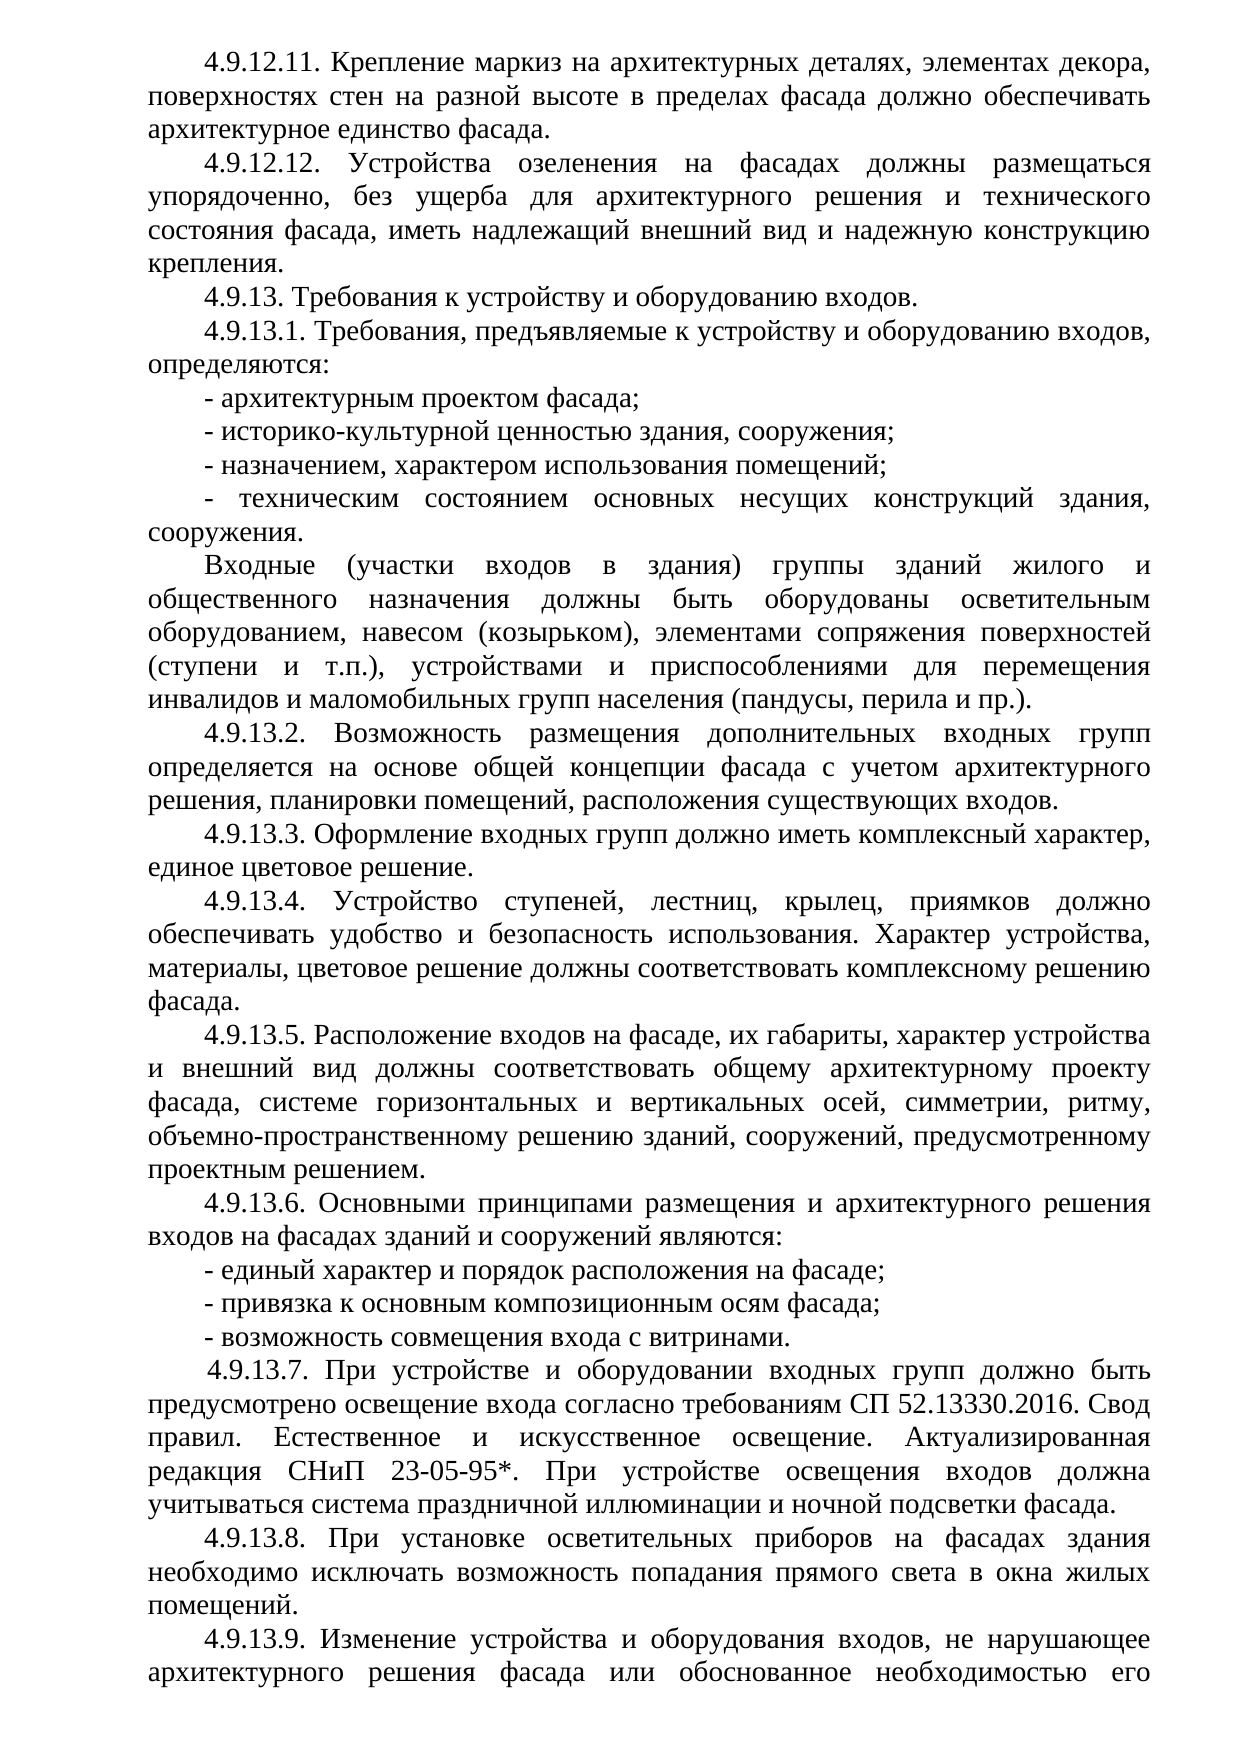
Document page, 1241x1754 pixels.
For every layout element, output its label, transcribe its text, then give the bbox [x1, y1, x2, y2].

text - историко-культурной ценностью здания, сооружения; [148, 413, 1152, 447]
text 4.9.13.2. Возможность размещения дополнительных входных групп определяется на основе общей концепции фасада с учетом архитектурного решения, планировки помещений, расположения существующих входов. [148, 715, 1152, 816]
text 4.9.13.4. Устройство ступеней, лестниц, крылец, приямков должно обеспечивать удобство и безопасность использования. Характер устройства, материалы, цветовое решение должны соответствовать комплексному решению фасада. [148, 883, 1152, 1017]
text - архитектурным проектом фасада; [148, 380, 1152, 413]
text 4.9.13.8. При установке осветительных приборов на фасадах здания необходимо исключать возможность попадания прямого света в окна жилых помещений. [148, 1520, 1152, 1621]
text Входные (участки входов в здания) группы зданий жилого и общественного назначения должны быть оборудованы осветительным оборудованием, навесом (козырьком), элементами сопряжения поверхностей (ступени и т.п.), устройствами и приспособлениями для перемещения инвалидов и маломобильных групп населения (пандусы, перила и пр.). [148, 547, 1152, 715]
text - привязка к основным композиционным осям фасада; [148, 1285, 1152, 1319]
text - возможность совмещения входа с витринами. [148, 1319, 1152, 1352]
text 4.9.12.12. Устройства озеленения на фасадах должны размещаться упорядоченно, без ущерба для архитектурного решения и технического состояния фасада, иметь надлежащий внешний вид и надежную конструкцию крепления. [148, 145, 1152, 279]
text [148, 1621, 1152, 1688]
text 4.9.13.6. Основными принципами размещения и архитектурного решения входов на фасадах зданий и сооружений являются: [148, 1185, 1152, 1252]
text 4.9.13. Требования к устройству и оборудованию входов. [148, 279, 1152, 313]
text - единый характер и порядок расположения на фасаде; [148, 1252, 1152, 1285]
text - техническим состоянием основных несущих конструкций здания, сооружения. [148, 480, 1152, 547]
text 4.9.12.11. Крепление маркиз на архитектурных деталях, элементах декора, поверхностях стен на разной высоте в пределах фасада должно обеспечивать архитектурное единство фасада. [148, 44, 1152, 145]
text - назначением, характером использования помещений; [148, 447, 1152, 480]
text 4.9.13.3. Оформление входных групп должно иметь комплексный характер, единое цветовое решение. [148, 816, 1152, 883]
text 4.9.13.1. Требования, предъявляемые к устройству и оборудованию входов, определяются: [148, 313, 1152, 380]
text 4.9.13.5. Расположение входов на фасаде, их габариты, характер устройства и внешний вид должны соответствовать общему архитектурному проекту фасада, системе горизонтальных и вертикальных осей, симметрии, ритму, объемно-пространственному решению зданий, сооружений, предусмотренному проектным решением. [148, 1017, 1152, 1185]
text 4.9.13.7. При устройстве и оборудовании входных групп должно быть предусмотрено освещение входа согласно требованиям СП 52.13330.2016. Свод правил. Естественное и искусственное освещение. Актуализированная редакция СНиП 23-05-95*. При устройстве освещения входов должна учитываться система праздничной иллюминации и ночной подсветки фасада. [148, 1352, 1152, 1520]
